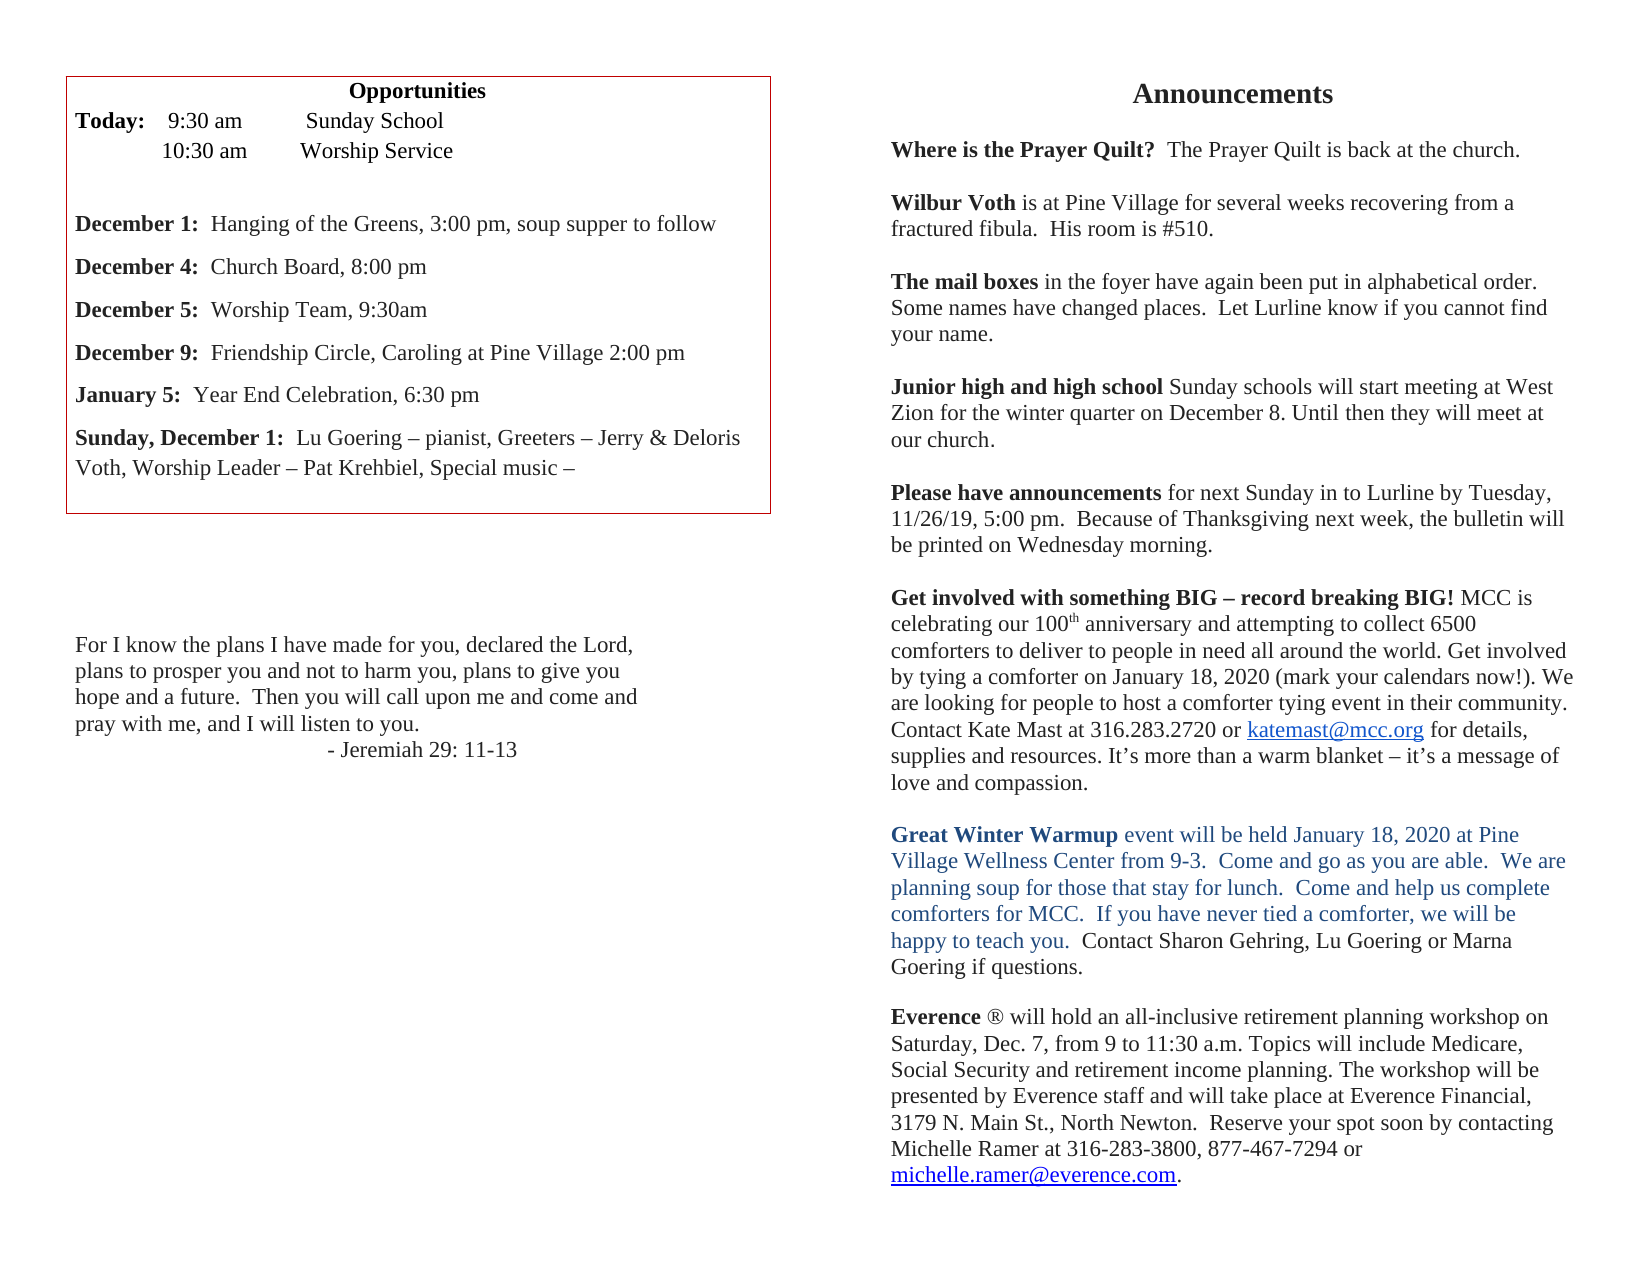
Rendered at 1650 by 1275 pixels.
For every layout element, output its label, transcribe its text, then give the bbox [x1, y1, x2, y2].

text Announcements [891, 76, 1575, 109]
text Please have announcements for next Sunday in to Lurline by Tuesday, 11/26/19, 5:00 pm. Because of Thanksgiving next week, the bulletin will be printed on Wednesday morning. [1213, 479, 1575, 558]
text Sunday, December 1: Lu Goering – pianist, Greeters – Jerry & Deloris Voth, Worship Leader – Pat Krehbiel, Special music – [67, 423, 770, 481]
text Today: 9:30 am Sunday School [67, 106, 770, 134]
text Junior high and high school Sunday schools will start meeting at West Zion for the winter quarter on December 8. Until then they will meet at our church. [891, 373, 1575, 452]
text Wilbur Voth is at Pine Village for several weeks recovering from a fractured fibula. His room is #510. [1214, 189, 1575, 241]
text Opportunities [67, 77, 770, 103]
text Great Winter Warmup event will be held January 18, 2020 at Pine Village Wellness Center from 9-3. Come and go as you are able. We are planning soup for those that stay for lunch. Come and help us complete comforters for MCC. If you have never tied a comforter, we will be happy to teach you. Contact Sharon Gehring, Lu Goering or Marna Goering if questions. [1089, 821, 1575, 979]
text Where is the Prayer Quilt? The Prayer Quilt is back at the church. [891, 136, 1575, 162]
text Get involved with something BIG – record breaking BIG! MCC is celebrating our 100th anniversary and attempting to collect 6500 comforters to deliver to people in need all around the world. Get involved by tying a comforter on January 18, 2020 (mark your calendars now!). We are looking for people to host a comforter tying event in their community. Contact Kate Mast at 316.283.2720 or katemast@mcc.org for details, supplies and resources. It’s more than a warm blanket – it’s a message of love and compassion. [891, 584, 1575, 795]
text The mail boxes in the foyer have again been put in alphabetical order. Some names have changed places. Let Lurline know if you cannot find your name. [994, 268, 1575, 347]
text For I know the plans I have made for you, declared the Lord, plans to prosper you and not to harm you, plans to give you hope and a future. Then you will call upon me and come and pray with me, and I will listen to you. - Jeremiah 29: 11-13 [75, 631, 759, 763]
text December 1: Hanging of the Greens, 3:00 pm, soup supper to follow [67, 209, 770, 237]
text January 5: Year End Celebration, 6:30 pm [67, 380, 770, 408]
text December 9: Friendship Circle, Caroling at Pine Village 2:00 pm [67, 337, 770, 365]
text December 5: Worship Team, 9:30am [67, 295, 770, 322]
text 10:30 am Worship Service [67, 136, 770, 164]
text Everence ® will hold an all-inclusive retirement planning workshop on Saturday, Dec. 7, from 9 to 11:30 a.m. Topics will include Medicare, Social Security and retirement income planning. The workshop will be presented by Everence staff and will take place at Everence Financial, 3179 N. Main St., North Newton. Reserve your spot soon by contacting Michelle Ramer at 316-283-3800, 877-467-7294 or michelle.ramer@everence.com. [891, 979, 1575, 1188]
text December 4: Church Board, 8:00 pm [67, 252, 770, 279]
